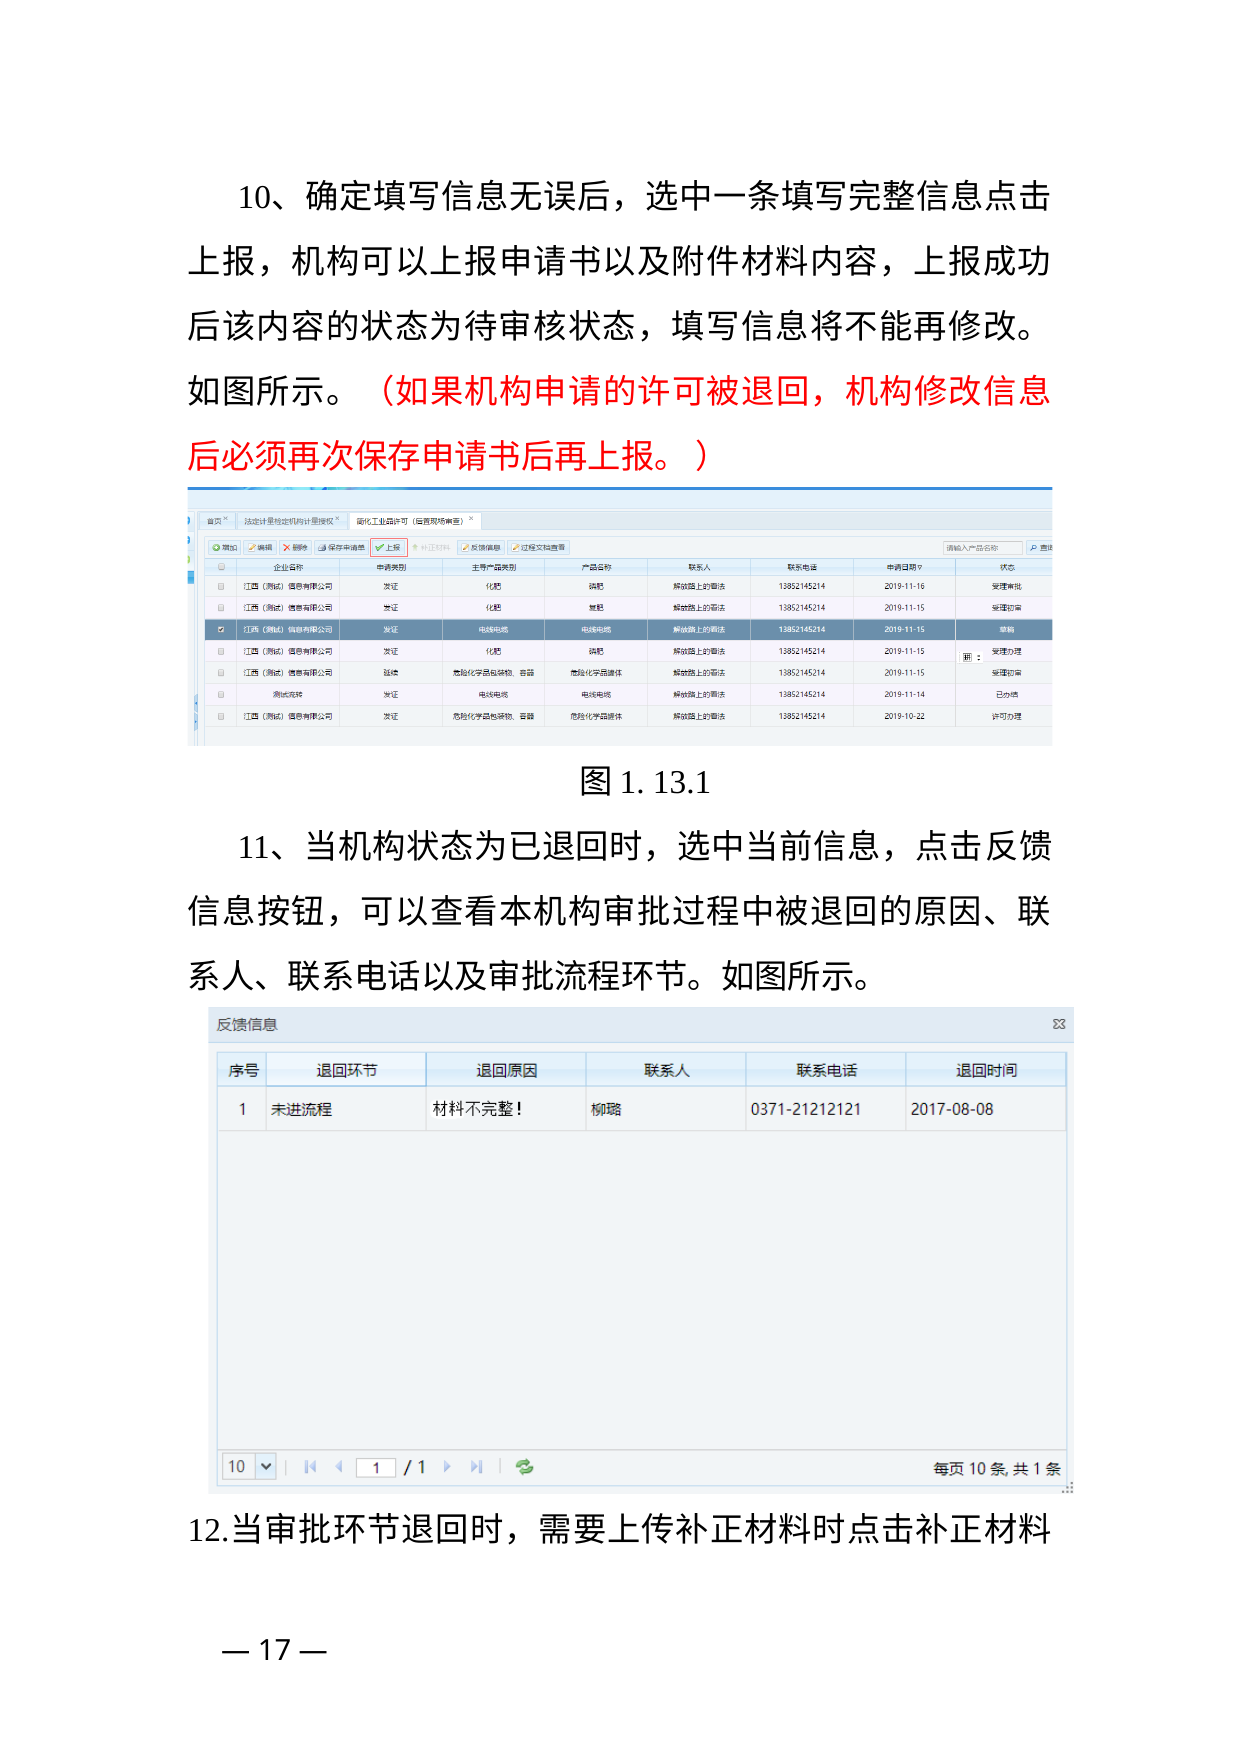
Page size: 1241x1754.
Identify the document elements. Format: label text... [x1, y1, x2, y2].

picture [187, 487, 1053, 746]
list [187, 1494, 1053, 1559]
text 10、确定填写信息无误后，选中一条填写完整信息点击上报，机构可以上报申请书以及附件材料内容，上报成功后该内容的状态为待审核状态，填写信息将不能再修改。如图所示。（如果机构申请的许可被退回，机构修改信息后必须再次保存申请书后再上报。 ） [187, 162, 1053, 487]
picture [208, 1007, 1074, 1494]
text 11、当机构状态为已退回时，选中当前信息，点击反馈信息按钮，可以查看本机构审批过程中被退回的原因、联系人、联系电话以及审批流程环节。如图所示。 [187, 812, 1053, 1007]
text 图1. 13.1 [187, 747, 1053, 812]
